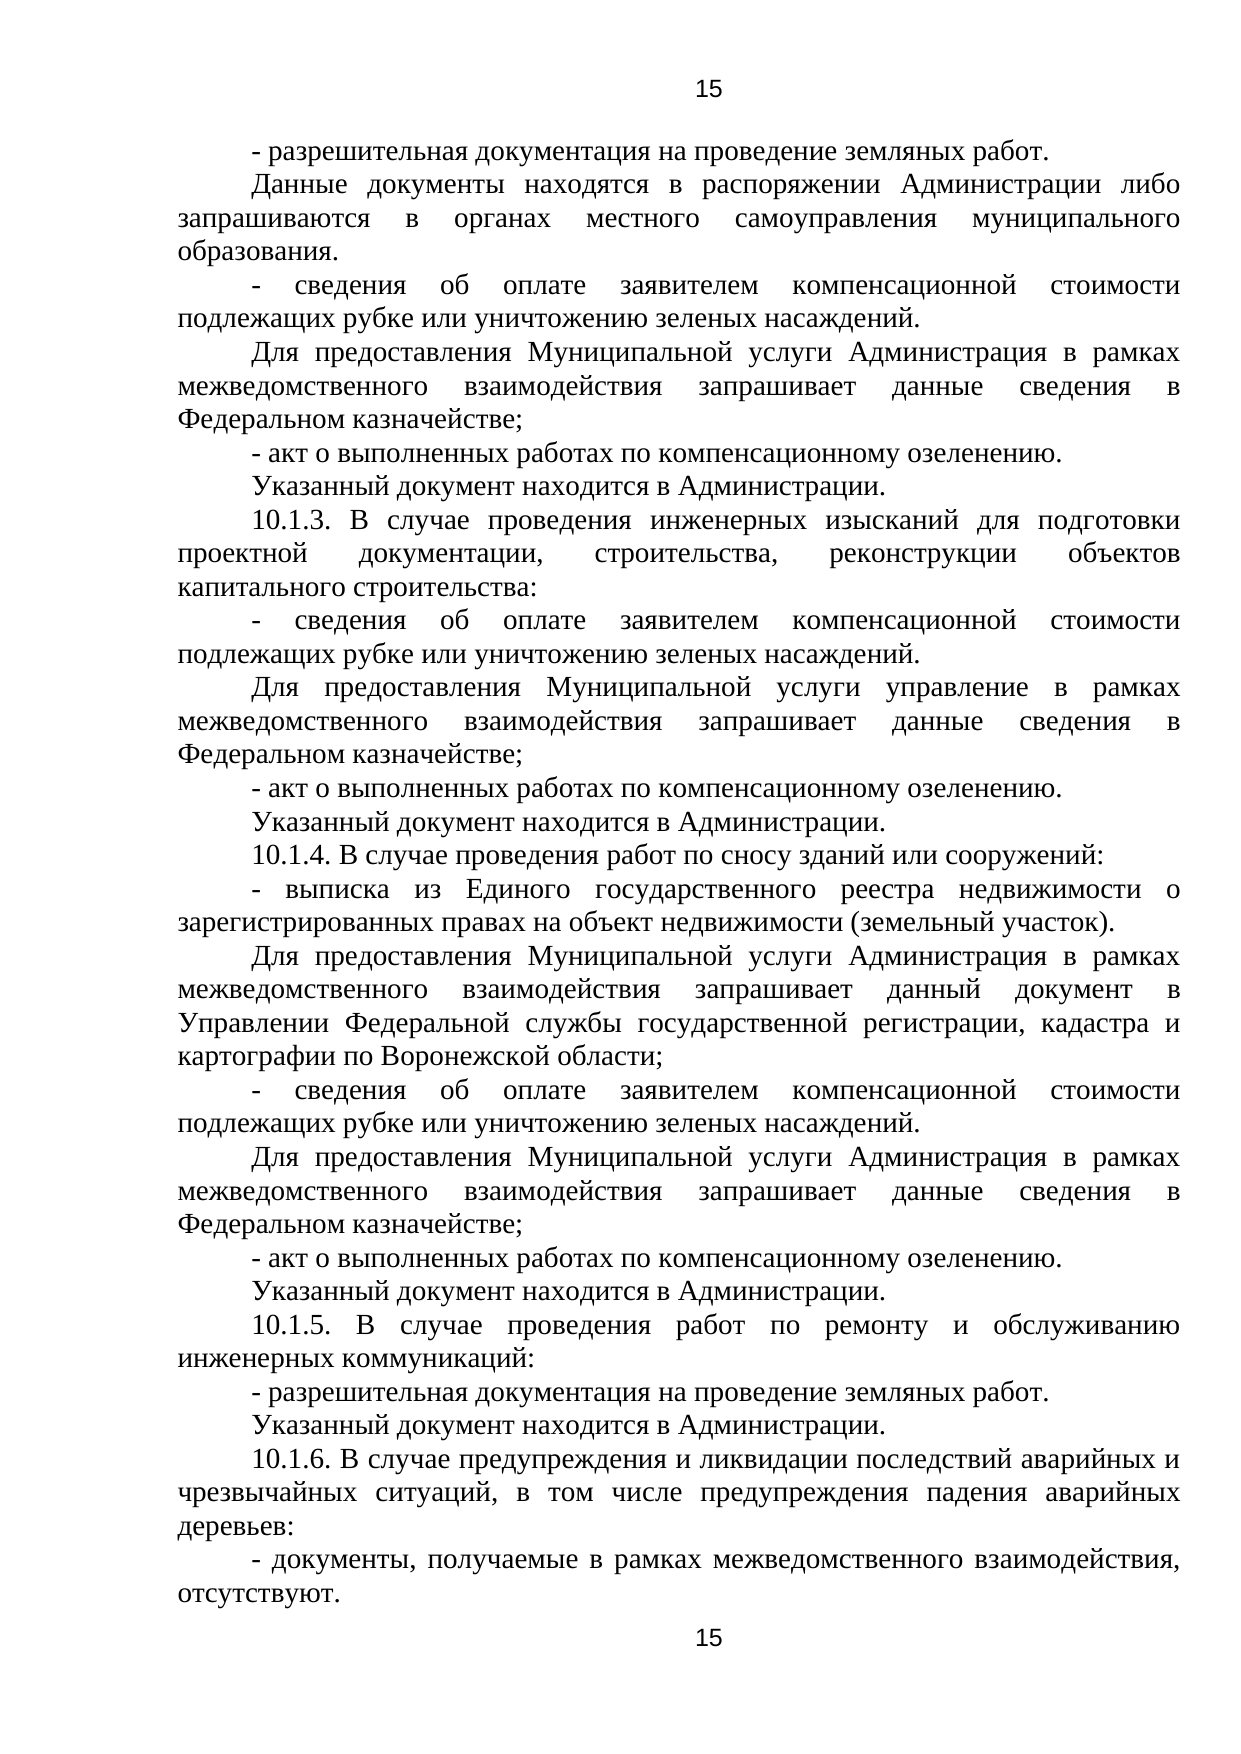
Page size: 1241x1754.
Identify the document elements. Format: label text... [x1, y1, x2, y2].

text - сведения об оплате заявителем компенсационной стоимости подлежащих рубке или уничтожению зеленых насаждений. [177, 1072, 1181, 1139]
text Для предоставления Муниципальной услуги Администрация в рамках межведомственного взаимодействия запрашивает данный документ в Управлении Федеральной службы государственной регистрации, кадастра и картографии по Воронежской области; [177, 938, 1181, 1072]
text Указанный документ находится в Администрации. [177, 1273, 1181, 1307]
text - сведения об оплате заявителем компенсационной стоимости подлежащих рубке или уничтожению зеленых насаждений. [177, 602, 1181, 669]
text - акт о выполненных работах по компенсационному озеленению. [177, 770, 1181, 804]
text - акт о выполненных работах по компенсационному озеленению. [177, 1240, 1181, 1273]
text - сведения об оплате заявителем компенсационной стоимости подлежащих рубке или уничтожению зеленых насаждений. [177, 267, 1181, 334]
text - акт о выполненных работах по компенсационному озеленению. [177, 435, 1181, 468]
text Указанный документ находится в Администрации. [177, 804, 1181, 837]
text - разрешительная документация на проведение земляных работ. [177, 133, 1181, 166]
text - документы, получаемые в рамках межведомственного взаимодействия, отсутствуют. [177, 1542, 1181, 1609]
text - выписка из Единого государственного реестра недвижимости о зарегистрированных правах на объект недвижимости (земельный участок). [177, 871, 1181, 938]
text Указанный документ находится в Администрации. [177, 1407, 1181, 1441]
text - разрешительная документация на проведение земляных работ. [177, 1374, 1181, 1407]
text 10.1.5. В случае проведения работ по ремонту и обслуживанию инженерных коммуникаций: [177, 1307, 1181, 1374]
text 10.1.3. В случае проведения инженерных изысканий для подготовки проектной документации, строительства, реконструкции объектов капитального строительства: [177, 502, 1181, 602]
text 10.1.6. В случае предупреждения и ликвидации последствий аварийных и чрезвычайных ситуаций, в том числе предупреждения падения аварийных деревьев: [177, 1441, 1181, 1542]
text Указанный документ находится в Администрации. [177, 468, 1181, 502]
text Данные документы находятся в распоряжении Администрации либо запрашиваются в органах местного самоуправления муниципального образования. [177, 166, 1181, 267]
text Для предоставления Муниципальной услуги управление в рамках межведомственного взаимодействия запрашивает данные сведения в Федеральном казначействе; [177, 669, 1181, 770]
text 10.1.4. В случае проведения работ по сносу зданий или сооружений: [177, 837, 1181, 871]
